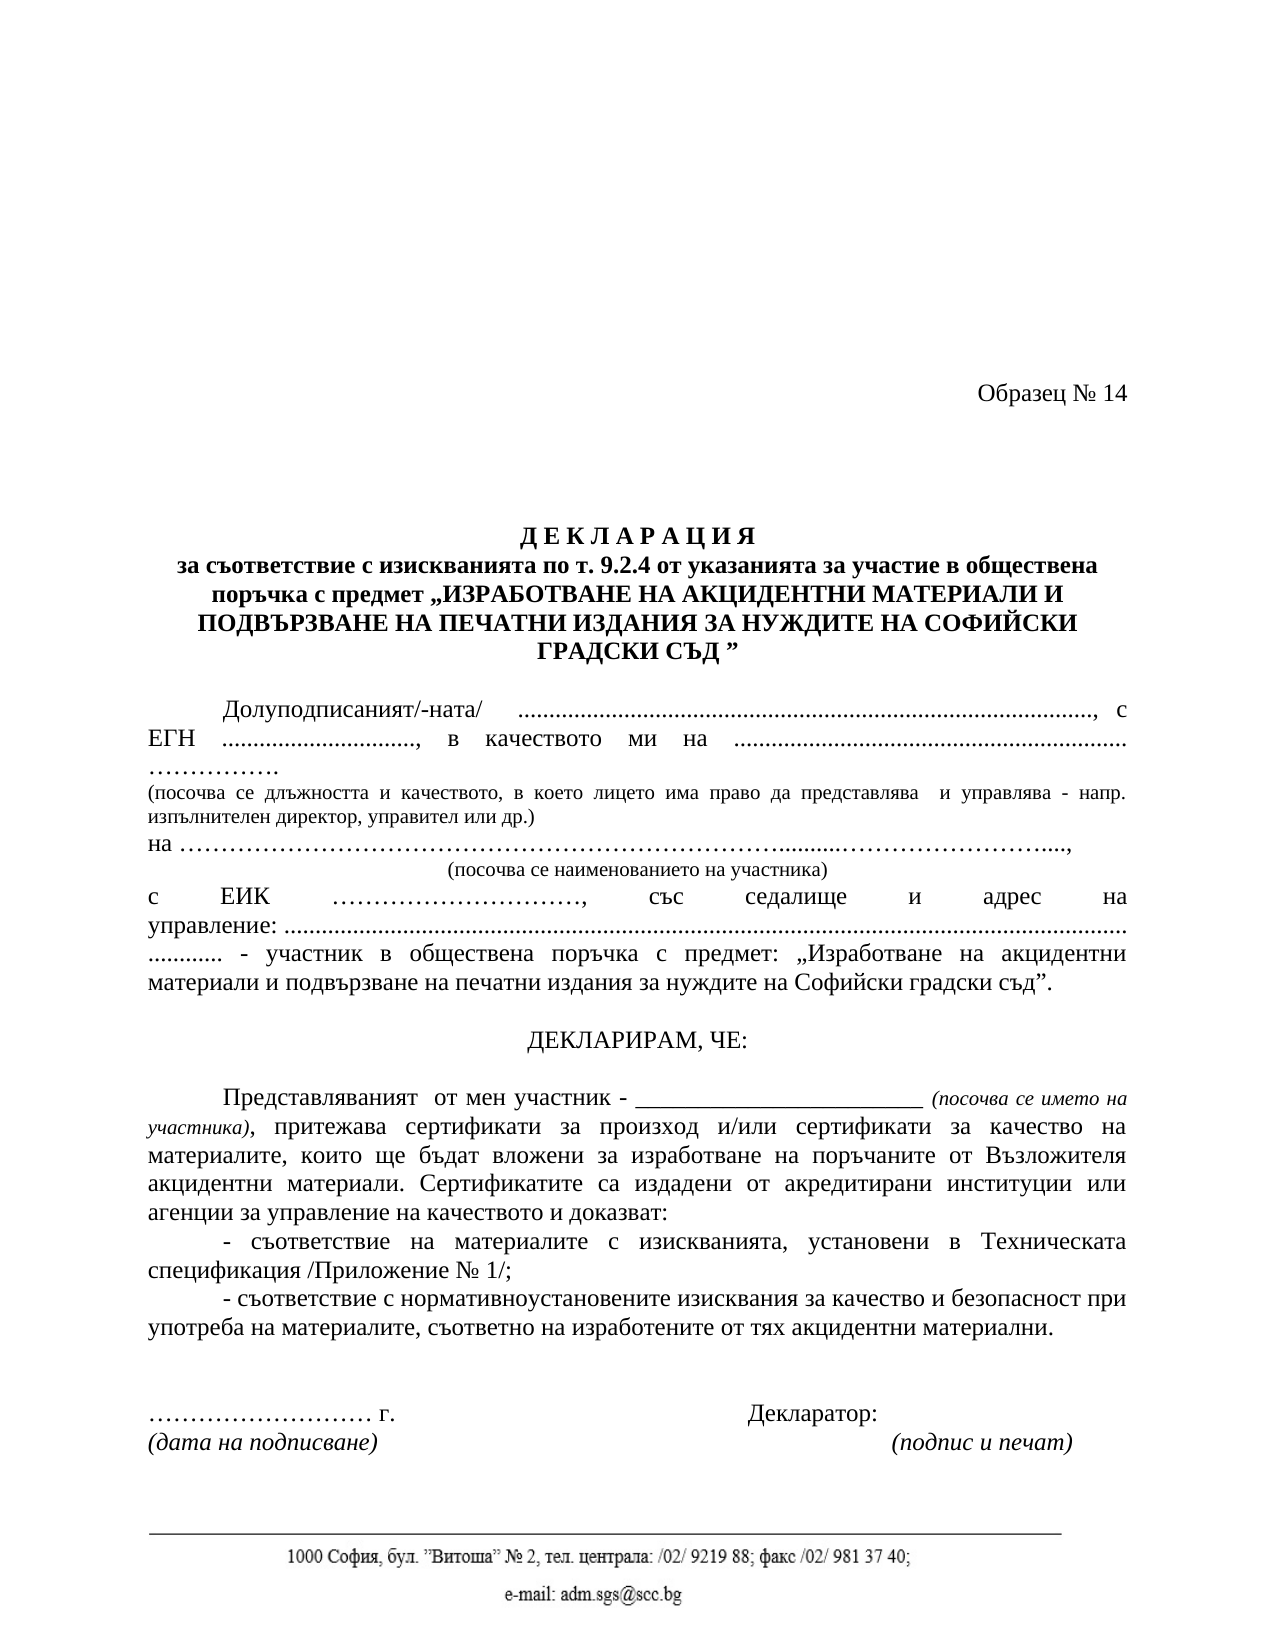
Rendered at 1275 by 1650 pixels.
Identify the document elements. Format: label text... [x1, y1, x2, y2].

text ……………………… г. Декларатор: [148, 1398, 1127, 1427]
text Д Е К Л А Р А Ц И Я [148, 521, 1127, 550]
text Представляваният от мен участник - _______________________ (посочва се името на участника), притежава сертификати за произход и/или сертификати за качество на материалите, които ще бъдат вложени за изработване на поръчаните от Възложителя акцидентни материали. Сертификатите са издадени от акредитирани институции или агенции за управление на качеството и доказват: [148, 1082, 1127, 1226]
text с ЕИК …………………………, със седалище и адрес на управление: ................................................................................................................................................... - участник в обществена поръчка с предмет: „Изработване на акцидентни материали и подвързване на печатни издания за нуждите на Софийски градски съд”. [148, 881, 1127, 996]
text за съответствие с изискванията по т. 9.2.4 от указанията за участие в обществена поръчка с предмет „ИЗРАБОТВАНЕ НА АКЦИДЕНТНИ МАТЕРИАЛИ И ПОДВЪРЗВАНЕ НА ПЕЧАТНИ ИЗДАНИЯ ЗА НУЖДИТЕ НА СОФИЙСКИ ГРАДСКИ СЪД ” [148, 550, 1127, 665]
text (дата на подписване) (подпис и печат) [148, 1427, 1127, 1456]
text ДЕКЛАРИРАМ, ЧЕ: [148, 1025, 1127, 1053]
text Долуподписаният/-ната/ ............................................................................................, с ЕГН ..............................., в качеството ми на ............................................................... ……………. [148, 694, 1127, 780]
picture [147, 1531, 1066, 1614]
text Образец № 14 [148, 378, 1127, 406]
text (посочва се длъжността и качеството, в което лицето има право да представлява и управлява - напр. изпълнителен директор, управител или др.) [148, 780, 1127, 828]
text - съответствие на материалите с изискванията, установени в Техническата спецификация /Приложение № 1/; [148, 1226, 1127, 1283]
text - съответствие с нормативноустановените изисквания за качество и безопасност при употреба на материалите, съответно на изработените от тях акцидентни материални. [148, 1283, 1127, 1341]
text на ………………………………………………………………..........……………………...., [148, 828, 1127, 857]
text (посочва се наименованието на участника) [148, 857, 1127, 881]
